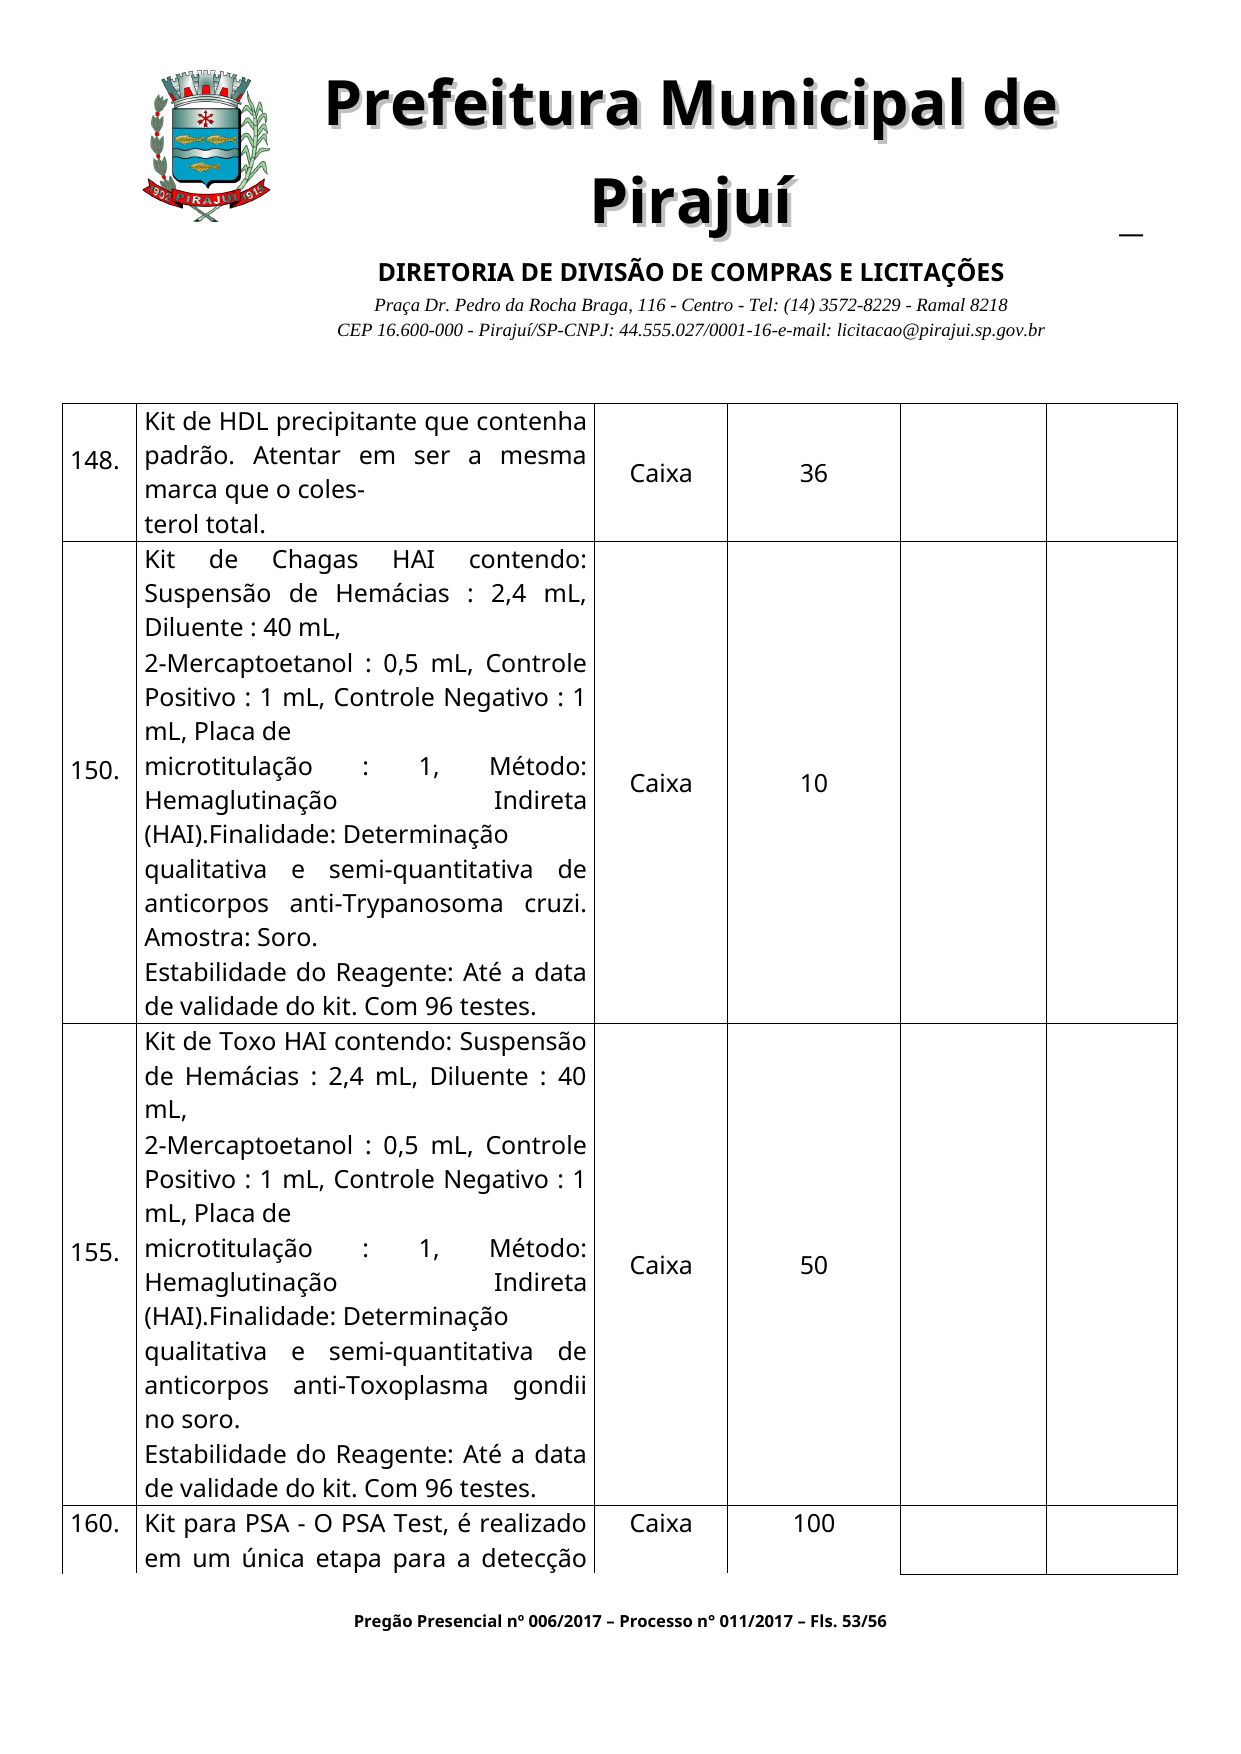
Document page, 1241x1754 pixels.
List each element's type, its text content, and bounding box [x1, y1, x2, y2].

table_cell 2-Mercaptoetanol : 0,5 mL, Controle Positivo : 1 mL, Controle Negativo : 1 mL, Placa de [137, 1126, 594, 1229]
table_cell 2-Mercaptoetanol : 0,5 mL, Controle Positivo : 1 mL, Controle Negativo : 1 mL, Placa de [137, 644, 594, 747]
table_cell Caixa [595, 1506, 728, 1574]
table_cell microtitulação : 1, Método: Hemaglutinação Indireta (HAI).Finalidade: Determinação [137, 748, 594, 851]
table_cell 10 [728, 542, 900, 1023]
table_cell [1047, 404, 1177, 541]
table_cell [901, 404, 1046, 541]
table_cell [63, 1506, 137, 1574]
table_cell qualitativa e semi-quantitativa de anticorpos anti-Toxoplasma gondii no soro. [137, 1333, 594, 1436]
picture [142, 70, 271, 222]
table_cell Kit para PSA - O PSA Test, é realizado em um única etapa para a detecção do antígeno [137, 1506, 594, 1574]
table_cell [1047, 542, 1177, 1023]
table_cell [901, 1024, 1046, 1505]
table_cell [1047, 1506, 1177, 1574]
table_cell Kit de Chagas HAI contendo: Suspensão de Hemácias : 2,4 mL, Diluente : 40 mL, [137, 542, 594, 644]
table_cell Estabilidade do Reagente: Até a data de validade do kit. Com 96 testes. [137, 954, 594, 1023]
table_cell 36 [728, 404, 900, 541]
table_cell microtitulação : 1, Método: Hemaglutinação Indireta (HAI).Finalidade: Determinação [137, 1230, 594, 1333]
table_cell 50 [728, 1024, 900, 1505]
table_cell [901, 542, 1046, 1023]
table_cell Caixa [595, 542, 727, 1023]
table_cell [63, 1024, 136, 1505]
table_cell Estabilidade do Reagente: Até a data de validade do kit. Com 96 testes. [137, 1436, 594, 1505]
table_cell Caixa [595, 404, 727, 541]
table_cell [901, 1506, 1046, 1574]
table_cell [63, 542, 136, 1023]
table_cell terol total. [137, 506, 594, 541]
table_cell Kit de Toxo HAI contendo: Suspensão de Hemácias : 2,4 mL, Diluente : 40 mL, [137, 1024, 594, 1126]
table_cell [63, 404, 136, 541]
table_cell qualitativa e semi-quantitativa de anticorpos anti-Trypanosoma cruzi. Amostra: Soro. [137, 851, 594, 954]
table_cell Caixa [595, 1024, 727, 1505]
table_cell [1047, 1024, 1177, 1505]
table_cell 100 [728, 1506, 900, 1574]
table_cell Kit de HDL precipitante que contenha padrão. Atentar em ser a mesma marca que o coles- [137, 404, 594, 506]
